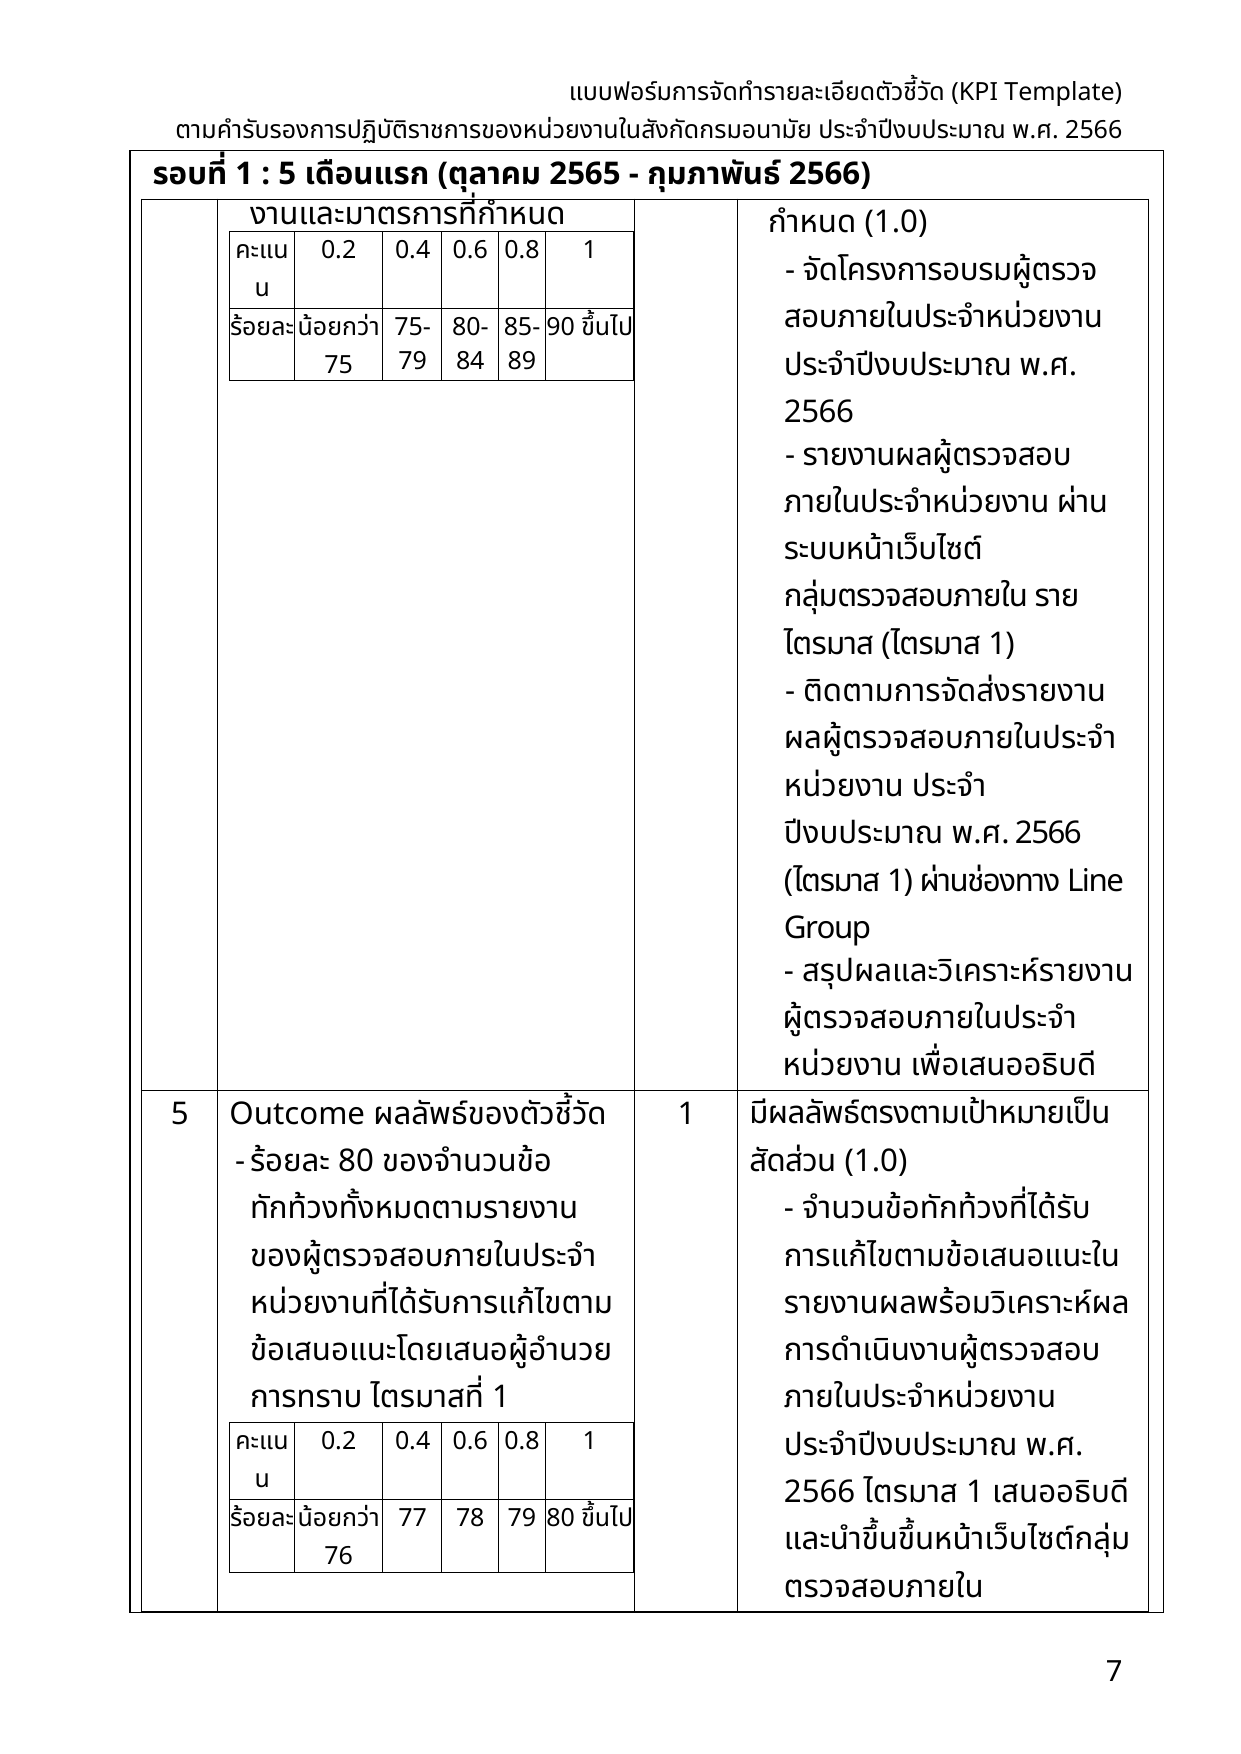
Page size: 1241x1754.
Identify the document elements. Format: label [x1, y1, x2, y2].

table_cell [131, 151, 1163, 1612]
